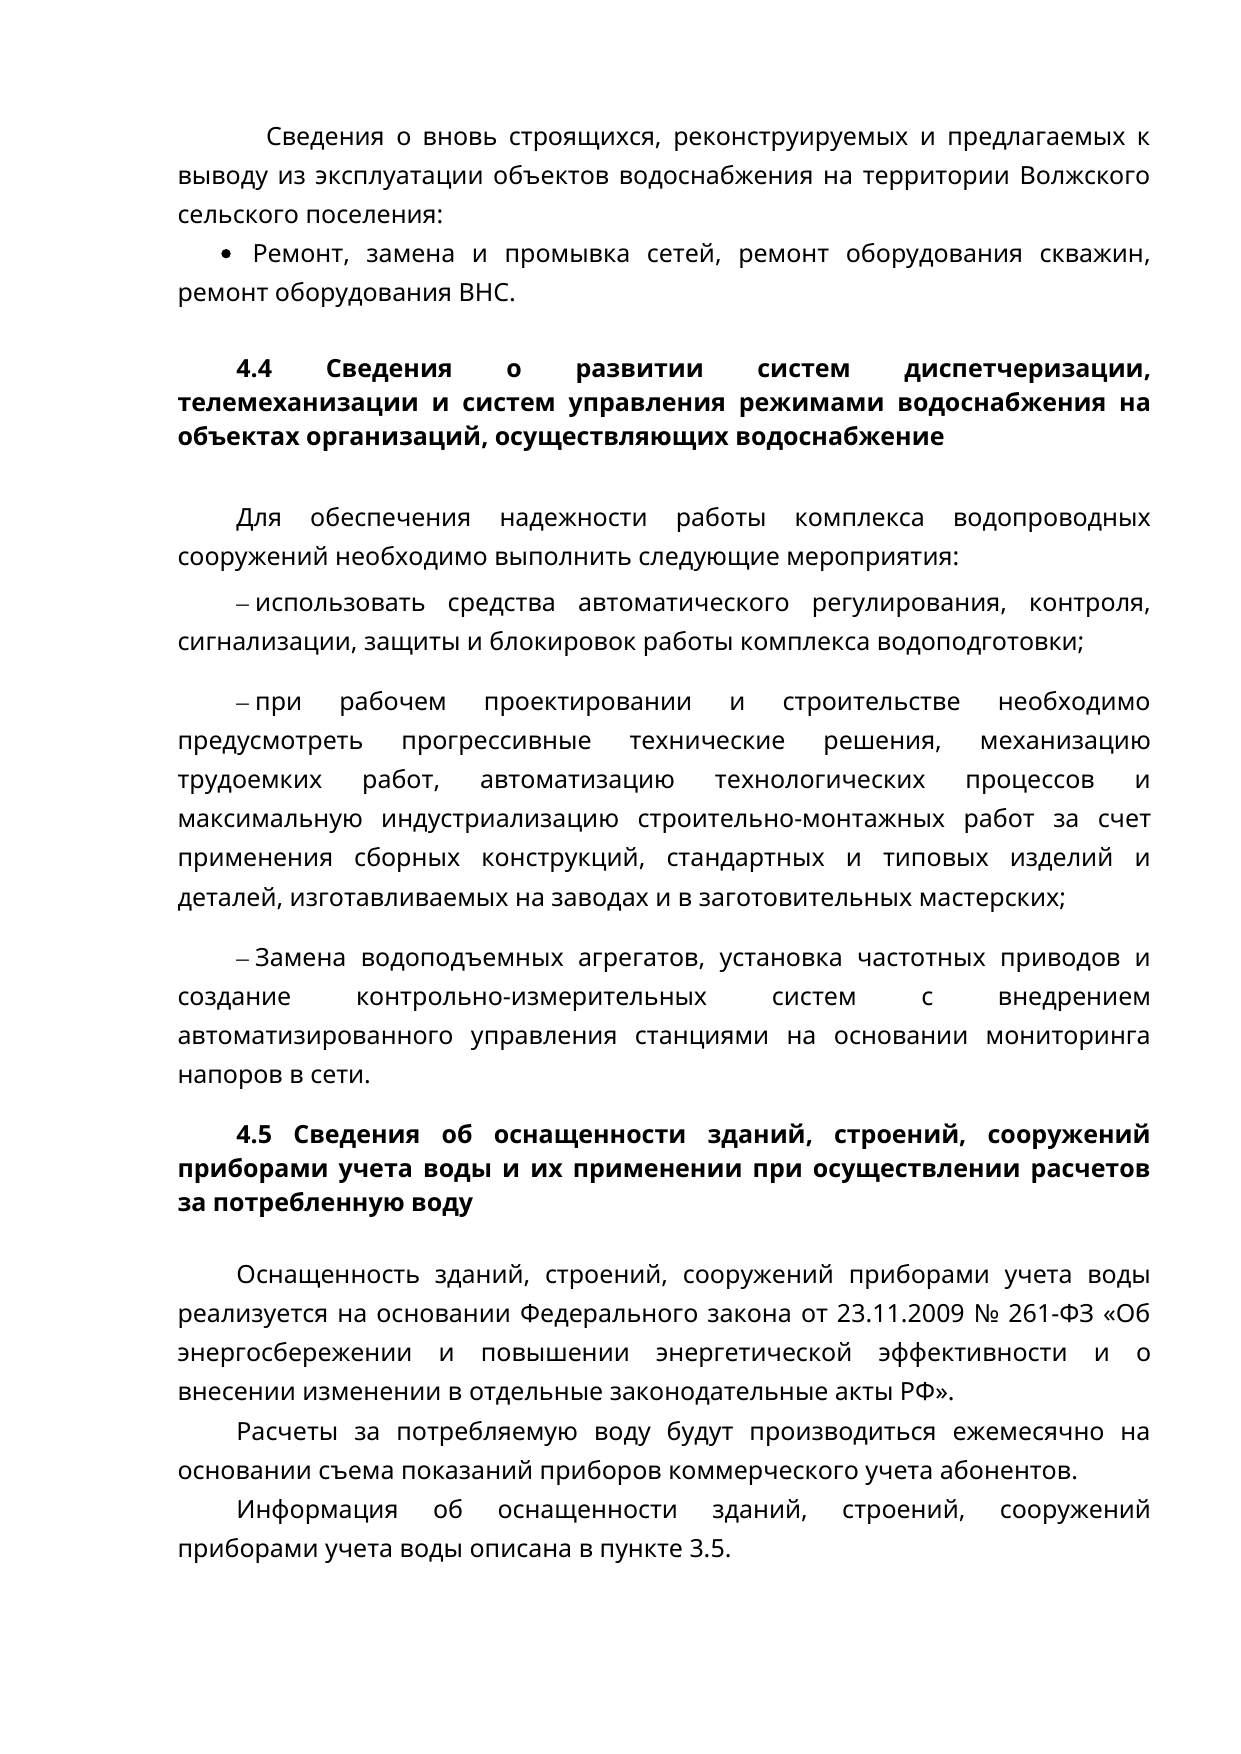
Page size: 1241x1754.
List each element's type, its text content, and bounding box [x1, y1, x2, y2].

list Ремонт, замена и промывка сетей, ремонт оборудования скважин, ремонт оборудования ВНС. [177, 236, 1152, 309]
text 4.5 Сведения об оснащенности зданий, строений, сооружений приборами учета воды и их применении при осуществлении расчетов за потребленную воду [177, 1117, 1152, 1219]
list использовать средства автоматического регулирования, контроля, сигнализации, защиты и блокировок работы комплекса водоподготовки; [177, 584, 1152, 657]
text Оснащенность зданий, строений, сооружений приборами учета воды реализуется на основании Федерального закона от 23.11.2009 № 261-ФЗ «Об энергосбережении и повышении энергетической эффективности и о внесении изменении в отдельные законодательные акты РФ». [177, 1257, 1152, 1408]
text Для обеспечения надежности работы комплекса водопроводных сооружений необходимо выполнить следующие мероприятия: [177, 499, 1152, 573]
text Сведения о вновь строящихся, реконструируемых и предлагаемых к выводу из эксплуатации объектов водоснабжения на территории Волжского сельского поселения: [177, 118, 1152, 231]
text 4.4 Сведения о развитии систем диспетчеризации, телемеханизации и систем управления режимами водоснабжения на объектах организаций, осуществляющих водоснабжение [177, 351, 1152, 453]
text Информация об оснащенности зданий, строений, сооружений приборами учета воды описана в пункте 3.5. [177, 1492, 1152, 1565]
list Замена водоподъемных агрегатов, установка частотных приводов и создание контрольно-измерительных систем с внедрением автоматизированного управления станциями на основании мониторинга напоров в сети. [177, 939, 1152, 1091]
text Расчеты за потребляемую воду будут производиться ежемесячно на основании съема показаний приборов коммерческого учета абонентов. [177, 1413, 1152, 1486]
list при рабочем проектировании и строительстве необходимо предусмотреть прогрессивные технические решения, механизацию трудоемких работ, автоматизацию технологических процессов и максимальную индустриализацию строительно-монтажных работ за счет применения сборных конструкций, стандартных и типовых изделий и деталей, изготавливаемых на заводах и в заготовительных мастерских; [177, 683, 1152, 913]
